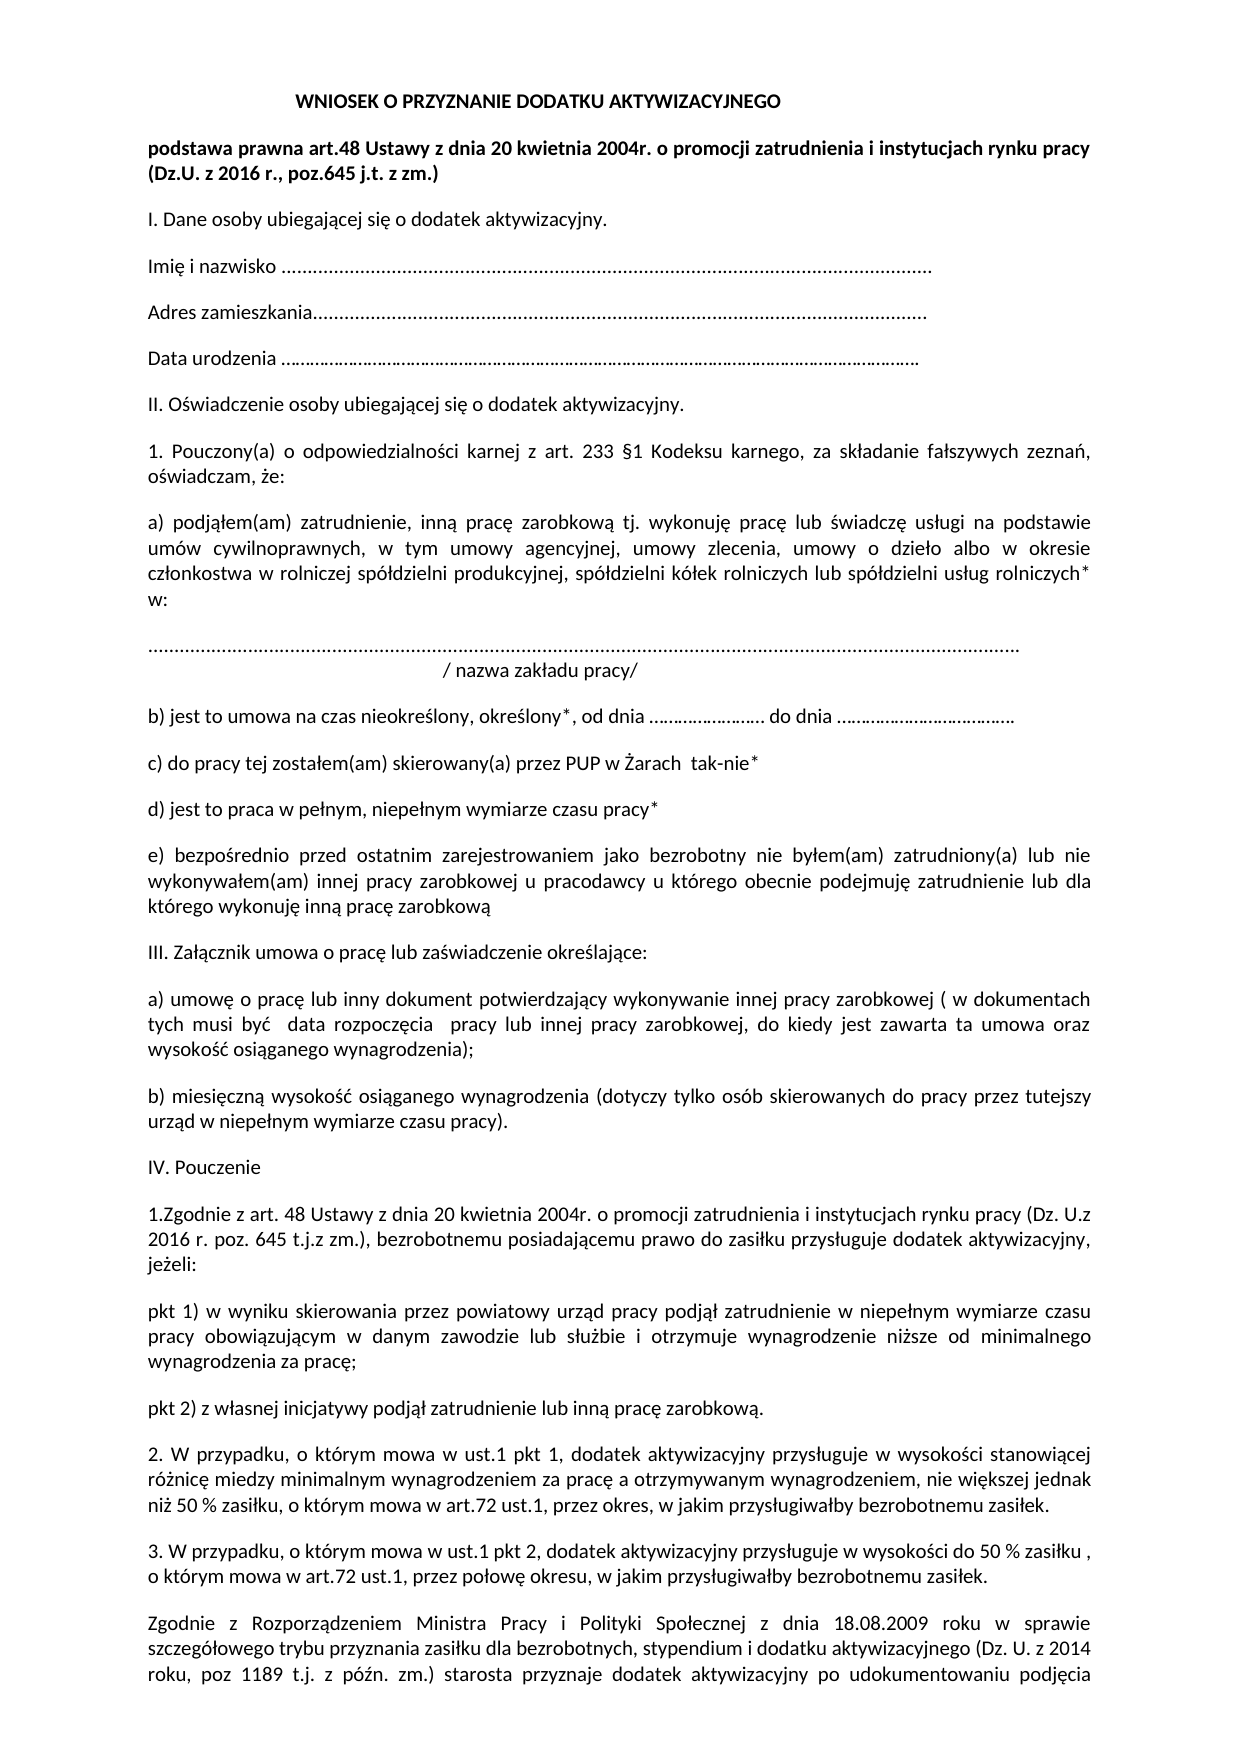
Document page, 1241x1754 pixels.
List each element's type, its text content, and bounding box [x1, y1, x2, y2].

text b) miesięczną wysokość osiąganego wynagrodzenia (dotyczy tylko osób skierowanych do pracy przez tutejszy urząd w niepełnym wymiarze czasu pracy). [148, 1083, 1093, 1134]
text 1.Zgodnie z art. 48 Ustawy z dnia 20 kwietnia 2004r. o promocji zatrudnienia i instytucjach rynku pracy (Dz. U.z 2016 r. poz. 645 t.j.z zm.), bezrobotnemu posiadającemu prawo do zasiłku przysługuje dodatek aktywizacyjny, jeżeli: [148, 1201, 1093, 1277]
text ...................................................................................................................................................................... / nazwa zakładu pracy/ [148, 632, 1093, 683]
text c) do pracy tej zostałem(am) skierowany(a) przez PUP w Żarach tak-nie* [148, 750, 1093, 775]
text 1. Pouczony(a) o odpowiedzialności karnej z art. 233 §1 Kodeksu karnego, za składanie fałszywych zeznań, oświadczam, że: [148, 438, 1093, 489]
text I. Dane osoby ubiegającej się o dodatek aktywizacyjny. [148, 207, 1093, 232]
text a) umowę o pracę lub inny dokument potwierdzający wykonywanie innej pracy zarobkowej ( w dokumentach tych musi być data rozpoczęcia pracy lub innej pracy zarobkowej, do kiedy jest zawarta ta umowa oraz wysokość osiąganego wynagrodzenia); [148, 986, 1093, 1062]
text e) bezpośrednio przed ostatnim zarejestrowaniem jako bezrobotny nie byłem(am) zatrudniony(a) lub nie wykonywałem(am) innej pracy zarobkowej u pracodawcy u którego obecnie podejmuję zatrudnienie lub dla którego wykonuję inną pracę zarobkową [148, 842, 1093, 919]
text pkt 2) z własnej inicjatywy podjął zatrudnienie lub inną pracę zarobkową. [148, 1395, 1093, 1420]
text Imię i nazwisko ............................................................................................................................ [148, 253, 1093, 278]
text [148, 1610, 1093, 1686]
text podstawa prawna art.48 Ustawy z dnia 20 kwietnia 2004r. o promocji zatrudnienia i instytucjach rynku pracy (Dz.U. z 2016 r., poz.645 j.t. z zm.) [148, 135, 1093, 186]
text 3. W przypadku, o którym mowa w ust.1 pkt 2, dodatek aktywizacyjny przysługuje w wysokości do 50 % zasiłku , o którym mowa w art.72 ust.1, przez połowę okresu, w jakim przysługiwałby bezrobotnemu zasiłek. [148, 1538, 1093, 1589]
text IV. Pouczenie [148, 1154, 1093, 1180]
text Data urodzenia ……………………………………………………………………………………………………………………. [148, 345, 1093, 371]
text II. Oświadczenie osoby ubiegającej się o dodatek aktywizacyjny. [148, 392, 1093, 417]
text a) podjąłem(am) zatrudnienie, inną pracę zarobkową tj. wykonuję pracę lub świadczę usługi na podstawie umów cywilnoprawnych, w tym umowy agencyjnej, umowy zlecenia, umowy o dzieło albo w okresie członkostwa w rolniczej spółdzielni produkcyjnej, spółdzielni kółek rolniczych lub spółdzielni usług rolniczych* w: [148, 509, 1093, 611]
text WNIOSEK O PRZYZNANIE DODATKU AKTYWIZACYJNEGO [221, 89, 1093, 114]
text Adres zamieszkania..................................................................................................................... [148, 299, 1093, 324]
text 2. W przypadku, o którym mowa w ust.1 pkt 1, dodatek aktywizacyjny przysługuje w wysokości stanowiącej różnicę miedzy minimalnym wynagrodzeniem za pracę a otrzymywanym wynagrodzeniem, nie większej jednak niż 50 % zasiłku, o którym mowa w art.72 ust.1, przez okres, w jakim przysługiwałby bezrobotnemu zasiłek. [148, 1441, 1093, 1517]
text III. Załącznik umowa o pracę lub zaświadczenie określające: [148, 939, 1093, 965]
text b) jest to umowa na czas nieokreślony, określony*, od dnia …………………… do dnia ………………………………. [148, 704, 1093, 729]
text pkt 1) w wyniku skierowania przez powiatowy urząd pracy podjął zatrudnienie w niepełnym wymiarze czasu pracy obowiązującym w danym zawodzie lub służbie i otrzymuje wynagrodzenie niższe od minimalnego wynagrodzenia za pracę; [148, 1298, 1093, 1374]
text d) jest to praca w pełnym, niepełnym wymiarze czasu pracy* [148, 796, 1093, 822]
